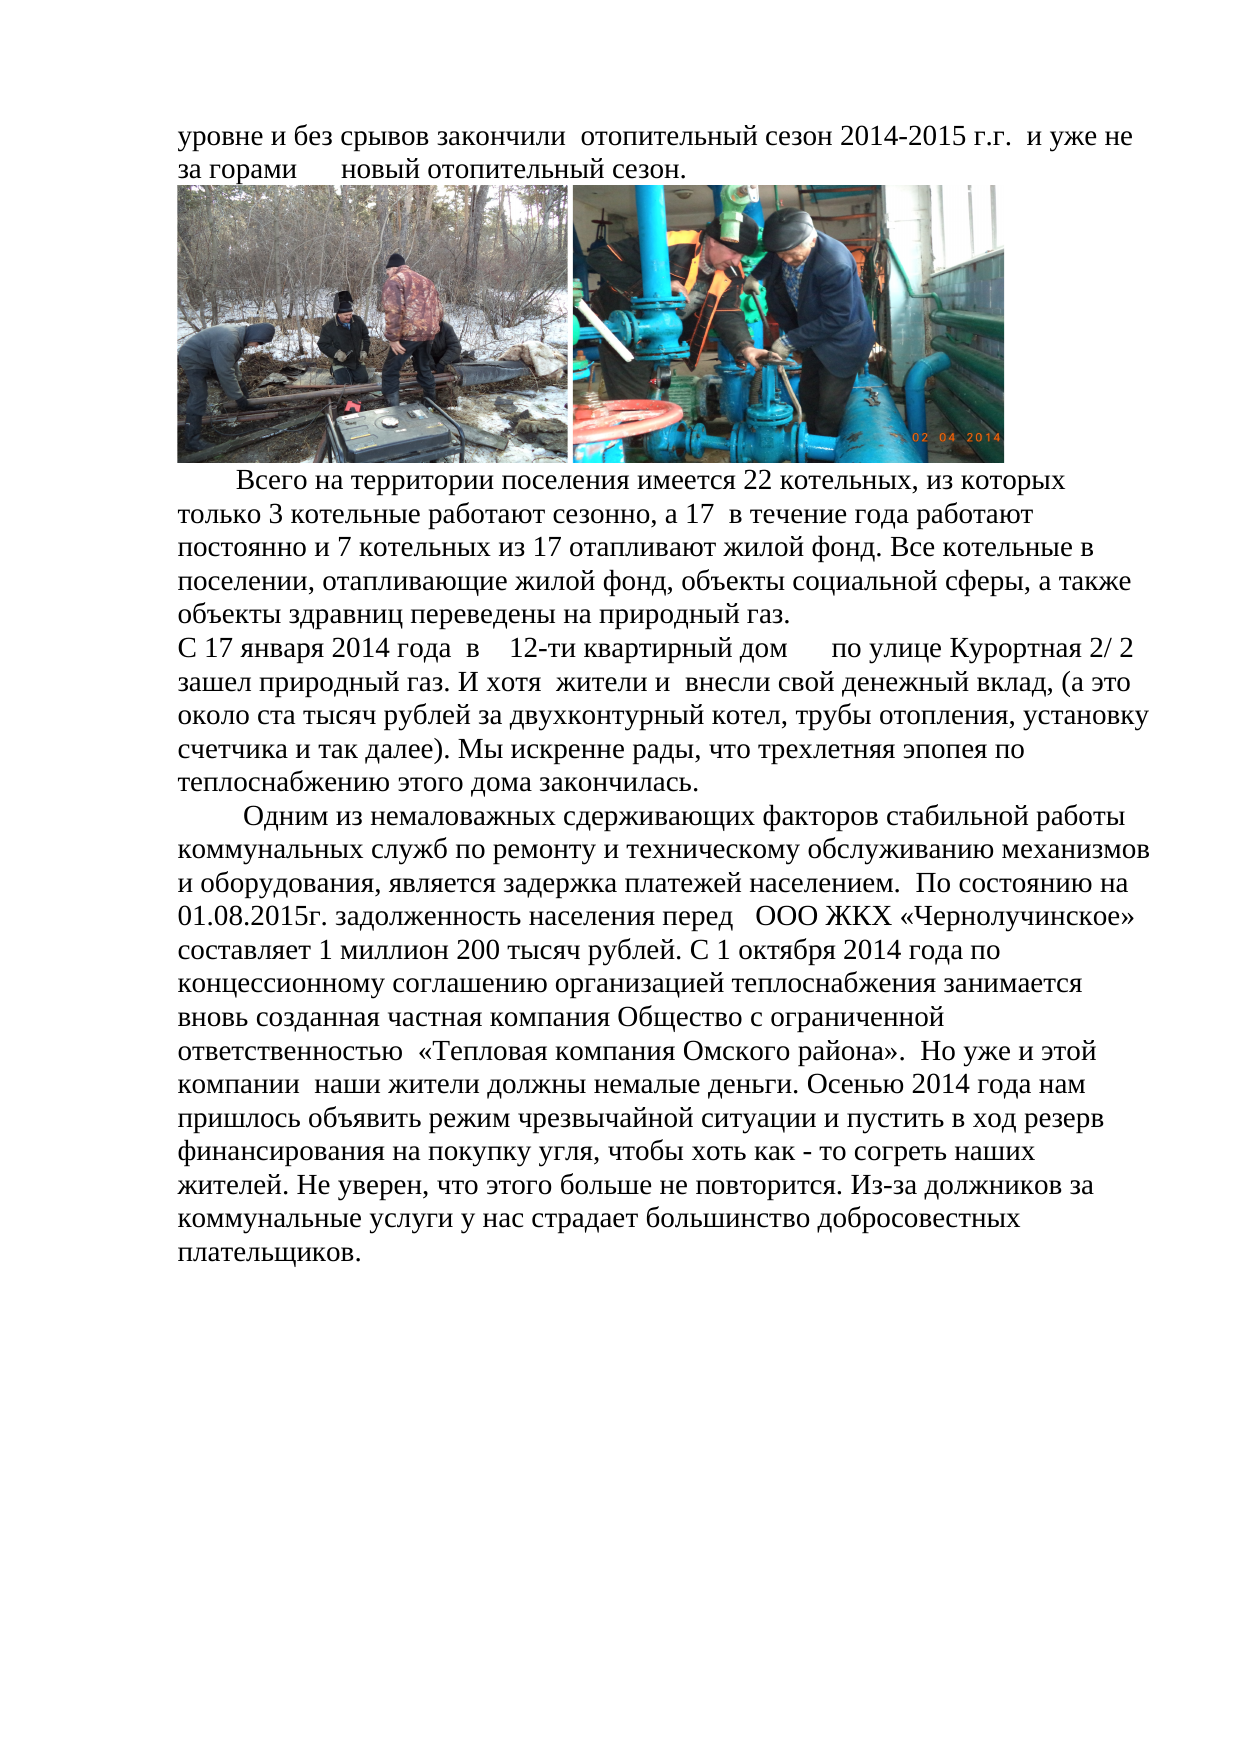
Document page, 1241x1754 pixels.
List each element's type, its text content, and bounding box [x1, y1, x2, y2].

picture [177, 185, 568, 463]
picture [572, 185, 1005, 463]
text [177, 118, 1152, 185]
picture [746, 443, 753, 454]
text Одним из немаловажных сдерживающих факторов стабильной работы коммунальных служб по ремонту и техническому обслуживанию механизмов и оборудования, является задержка платежей населением. По состоянию на 01.08.2015г. задолженность населения перед ООО ЖКХ «Чернолучинское» составляет 1 миллион 200 тысяч рублей. С 1 октября 2014 года по концессионному соглашению организацией теплоснабжения занимается вновь созданная частная компания Общество с ограниченной ответственностью «Тепловая компания Омского района». Но уже и этой компании наши жители должны немалые деньги. Осенью 2014 года нам пришлось объявить режим чрезвычайной ситуации и пустить в ход резерв финансирования на покупку угля, чтобы хоть как - то согреть наших жителей. Не уверен, что этого больше не повторится. Из-за должников за коммунальные услуги у нас страдает большинство добросовестных плательщиков. [177, 798, 1152, 1267]
text Всего на территории поселения имеется 22 котельных, из которых только 3 котельные работают сезонно, а 17 в течение года работают постоянно и 7 котельных из 17 отапливают жилой фонд. Все котельные в поселении, отапливающие жилой фонд, объекты социальной сферы, а также объекты здравниц переведены на природный газ. [177, 462, 1152, 630]
text С 17 января 2014 года в 12-ти квартирный дом по улице Курортная 2/ 2 зашел природный газ. И хотя жители и внесли свой денежный вклад, (а это около ста тысяч рублей за двухконтурный котел, трубы отопления, установку счетчика и так далее). Мы искренне рады, что трехлетняя эпопея по теплоснабжению этого дома закончилась. [177, 630, 1152, 798]
picture [805, 453, 837, 463]
